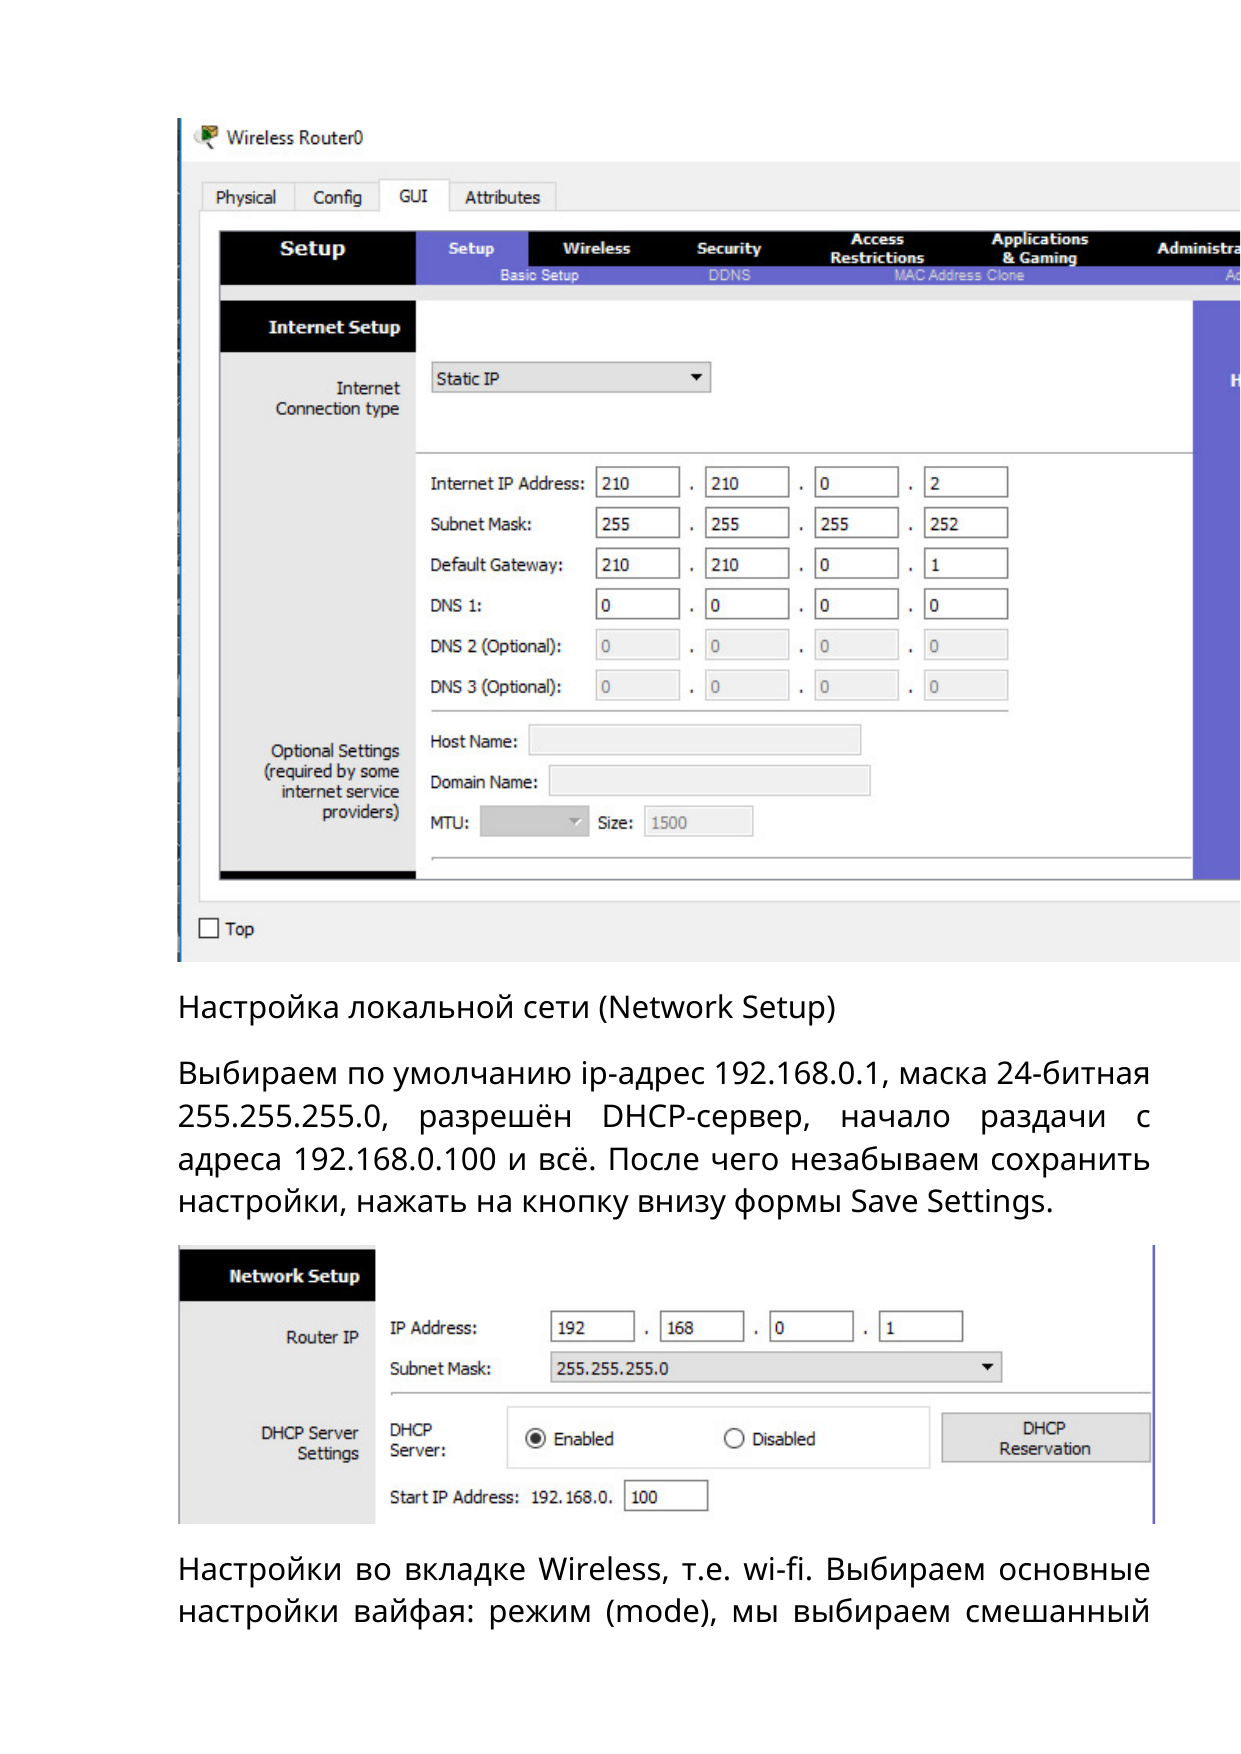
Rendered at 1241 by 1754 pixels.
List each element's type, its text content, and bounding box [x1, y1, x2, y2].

text Выбираем по умолчанию ip-адрес 192.168.0.1, маска 24-битная 255.255.255.0, разрешён DHCP-сервер, начало раздачи с адреса 192.168.0.100 и всё. После чего незабываем сохранить настройки, нажать на кнопку внизу формы Save Settings. [177, 1051, 1152, 1222]
picture [177, 1245, 1156, 1524]
picture [177, 118, 1241, 962]
text Настройка локальной сети (Network Setup) [177, 985, 1152, 1028]
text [177, 1547, 1152, 1632]
